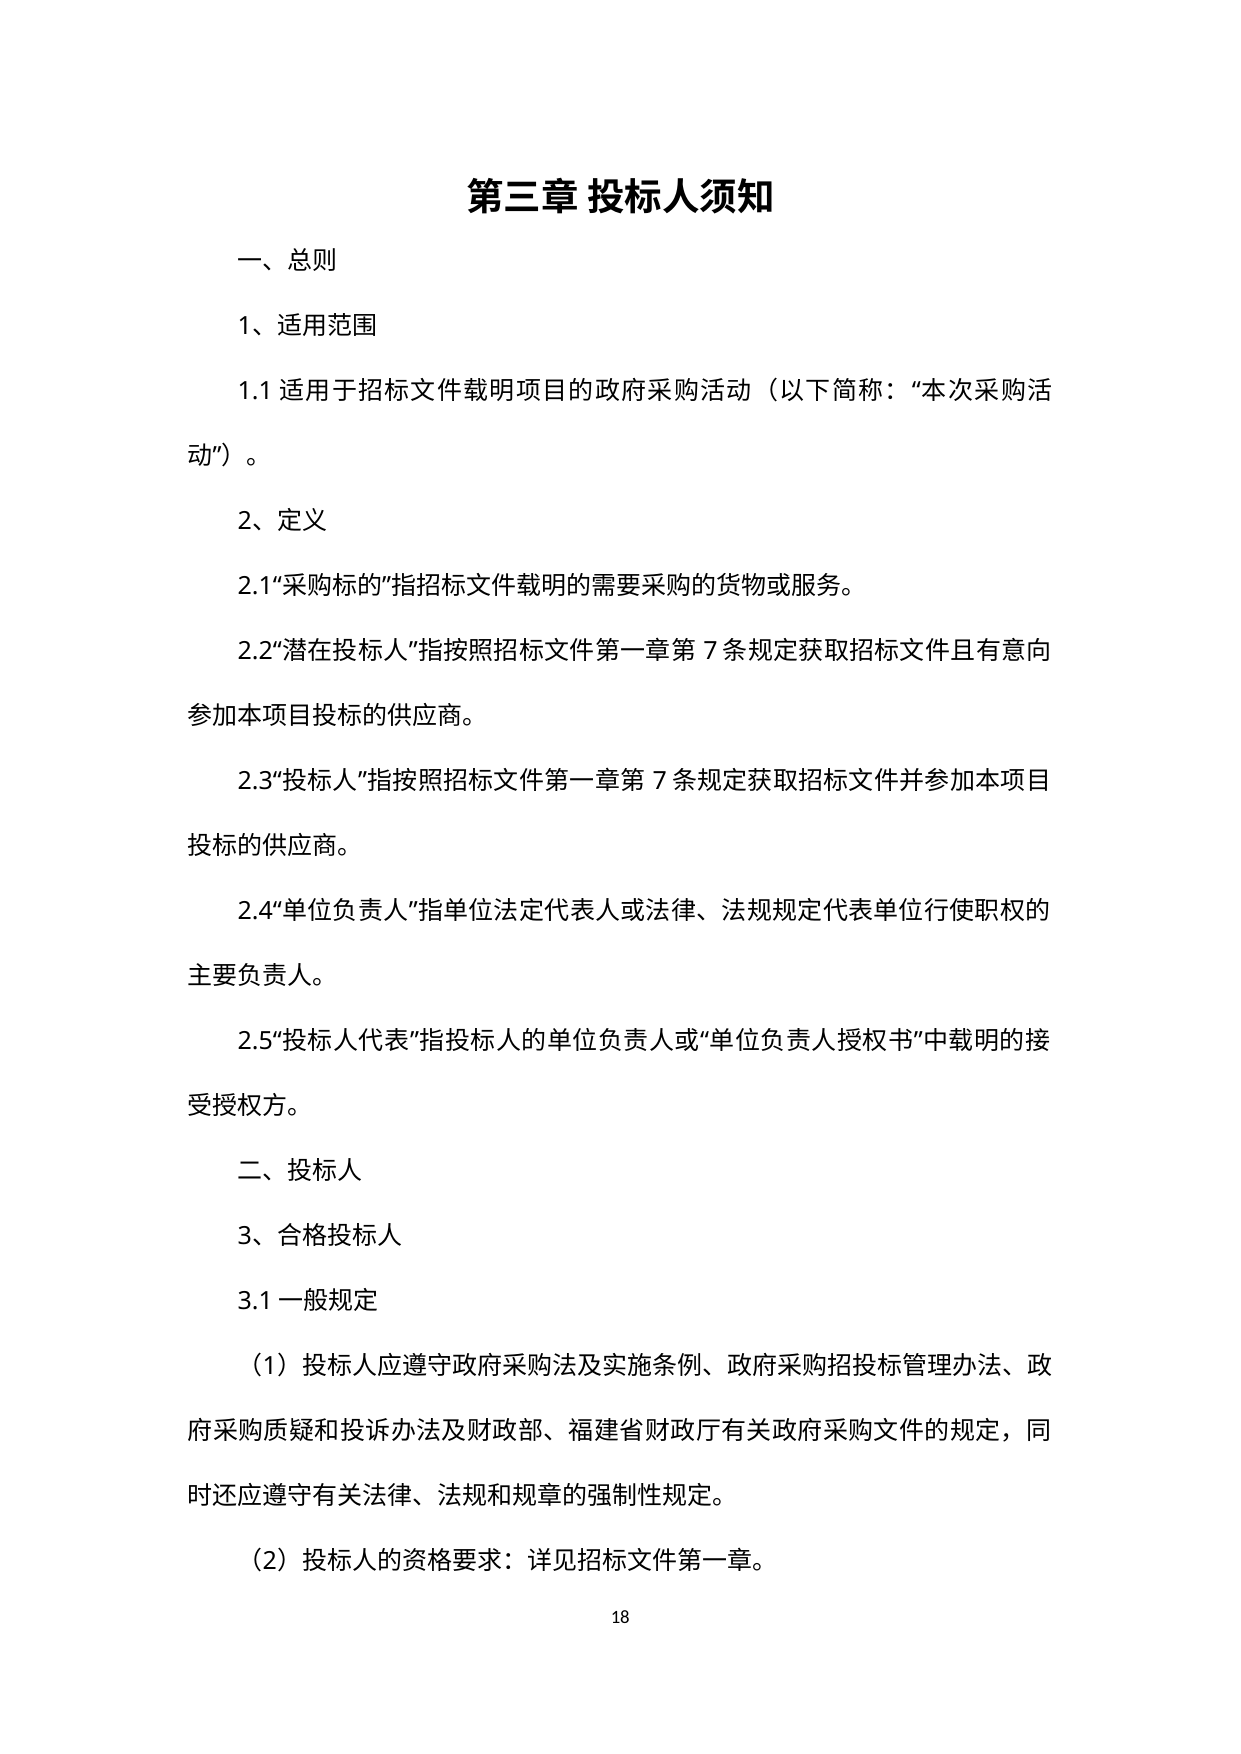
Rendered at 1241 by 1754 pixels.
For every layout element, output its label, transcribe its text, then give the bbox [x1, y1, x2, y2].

text 2.1“采购标的”指招标文件载明的需要采购的货物或服务。 [187, 552, 1053, 617]
text 一、总则 [187, 227, 1053, 292]
text 3.1一般规定 [187, 1267, 1053, 1332]
text 3、合格投标人 [187, 1202, 1053, 1267]
text 2.3“投标人”指按照招标文件第一章第7条规定获取招标文件并参加本项目投标的供应商。 [187, 747, 1053, 877]
text （1）投标人应遵守政府采购法及实施条例、政府采购招投标管理办法、政府采购质疑和投诉办法及财政部、福建省财政厅有关政府采购文件的规定，同时还应遵守有关法律、法规和规章的强制性规定。 [187, 1332, 1053, 1527]
text 第三章 投标人须知 [187, 162, 1053, 227]
text 2.5“投标人代表”指投标人的单位负责人或“单位负责人授权书”中载明的接受授权方。 [187, 1007, 1053, 1137]
text 1、适用范围 [187, 292, 1053, 357]
text 2.2“潜在投标人”指按照招标文件第一章第7条规定获取招标文件且有意向参加本项目投标的供应商。 [187, 617, 1053, 747]
text 二、投标人 [187, 1137, 1053, 1202]
text （2）投标人的资格要求：详见招标文件第一章。 [187, 1527, 1053, 1592]
text 1.1适用于招标文件载明项目的政府采购活动（以下简称：“本次采购活动”）。 [187, 357, 1053, 487]
text 2.4“单位负责人”指单位法定代表人或法律、法规规定代表单位行使职权的主要负责人。 [187, 877, 1053, 1007]
text 2、定义 [187, 487, 1053, 552]
